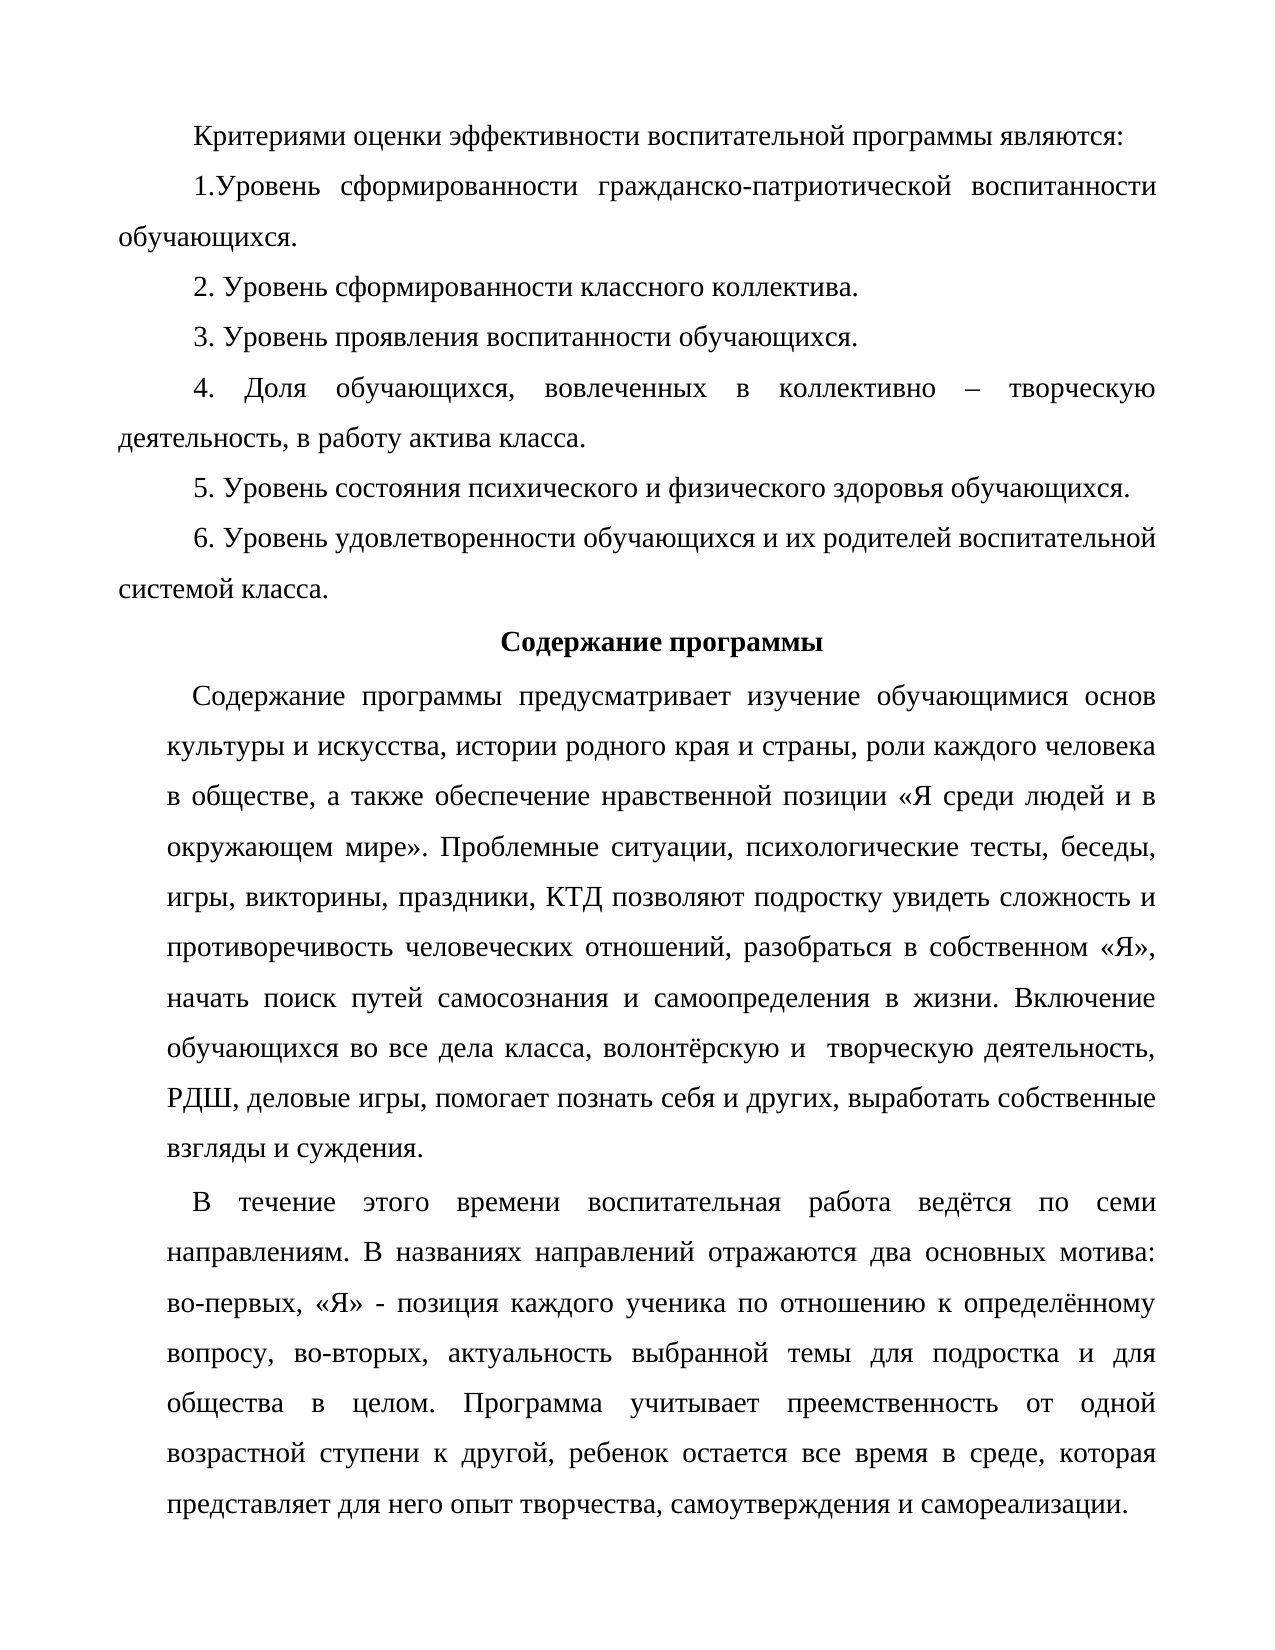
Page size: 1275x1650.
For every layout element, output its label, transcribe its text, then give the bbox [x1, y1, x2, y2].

text Содержание программы предусматривает изучение обучающимися основ культуры и искусства, истории родного края и страны, роли каждого человека в обществе, а также обеспечение нравственной позиции «Я среди людей и в окружающем мире». Проблемные ситуации, психологические тесты, беседы, игры, викторины, праздники, КТД позволяют подростку увидеть сложность и противоречивость человеческих отношений, разобраться в собственном «Я», начать поиск путей самосознания и самоопределения в жизни. Включение обучающихся во все дела класса, волонтёрскую и творческую деятельность, РДШ, деловые игры, помогает познать себя и других, выработать собственные взгляды и суждения. [167, 678, 1157, 1164]
text 4. Доля обучающихся, вовлеченных в коллективно – творческую деятельность, в работу актива класса. [118, 370, 1157, 453]
text Содержание программы [167, 624, 1157, 658]
text 3. Уровень проявления воспитанности обучающихся. [118, 319, 1157, 353]
text В течение этого времени воспитательная работа ведётся по семи направлениям. В названиях направлений отражаются два основных мотива: во-первых, «Я» - позиция каждого ученика по отношению к определённому вопросу, во-вторых, актуальность выбранной темы для подростка и для общества в целом. Программа учитывает преемственность от одной возрастной ступени к другой, ребенок остается все время в среде, которая представляет для него опыт творчества, самоутверждения и самореализации. [167, 1184, 1157, 1519]
text Критериями оценки эффективности воспитательной программы являются: [118, 118, 1157, 152]
text 5. Уровень состояния психического и физического здоровья обучающихся. [118, 470, 1157, 504]
text 6. Уровень удовлетворенности обучающихся и их родителей воспитательной системой класса. [118, 521, 1157, 604]
text 2. Уровень сформированности классного коллектива. [118, 269, 1157, 303]
text 1.Уровень сформированности гражданско-патриотической воспитанности обучающихся. [118, 168, 1157, 252]
